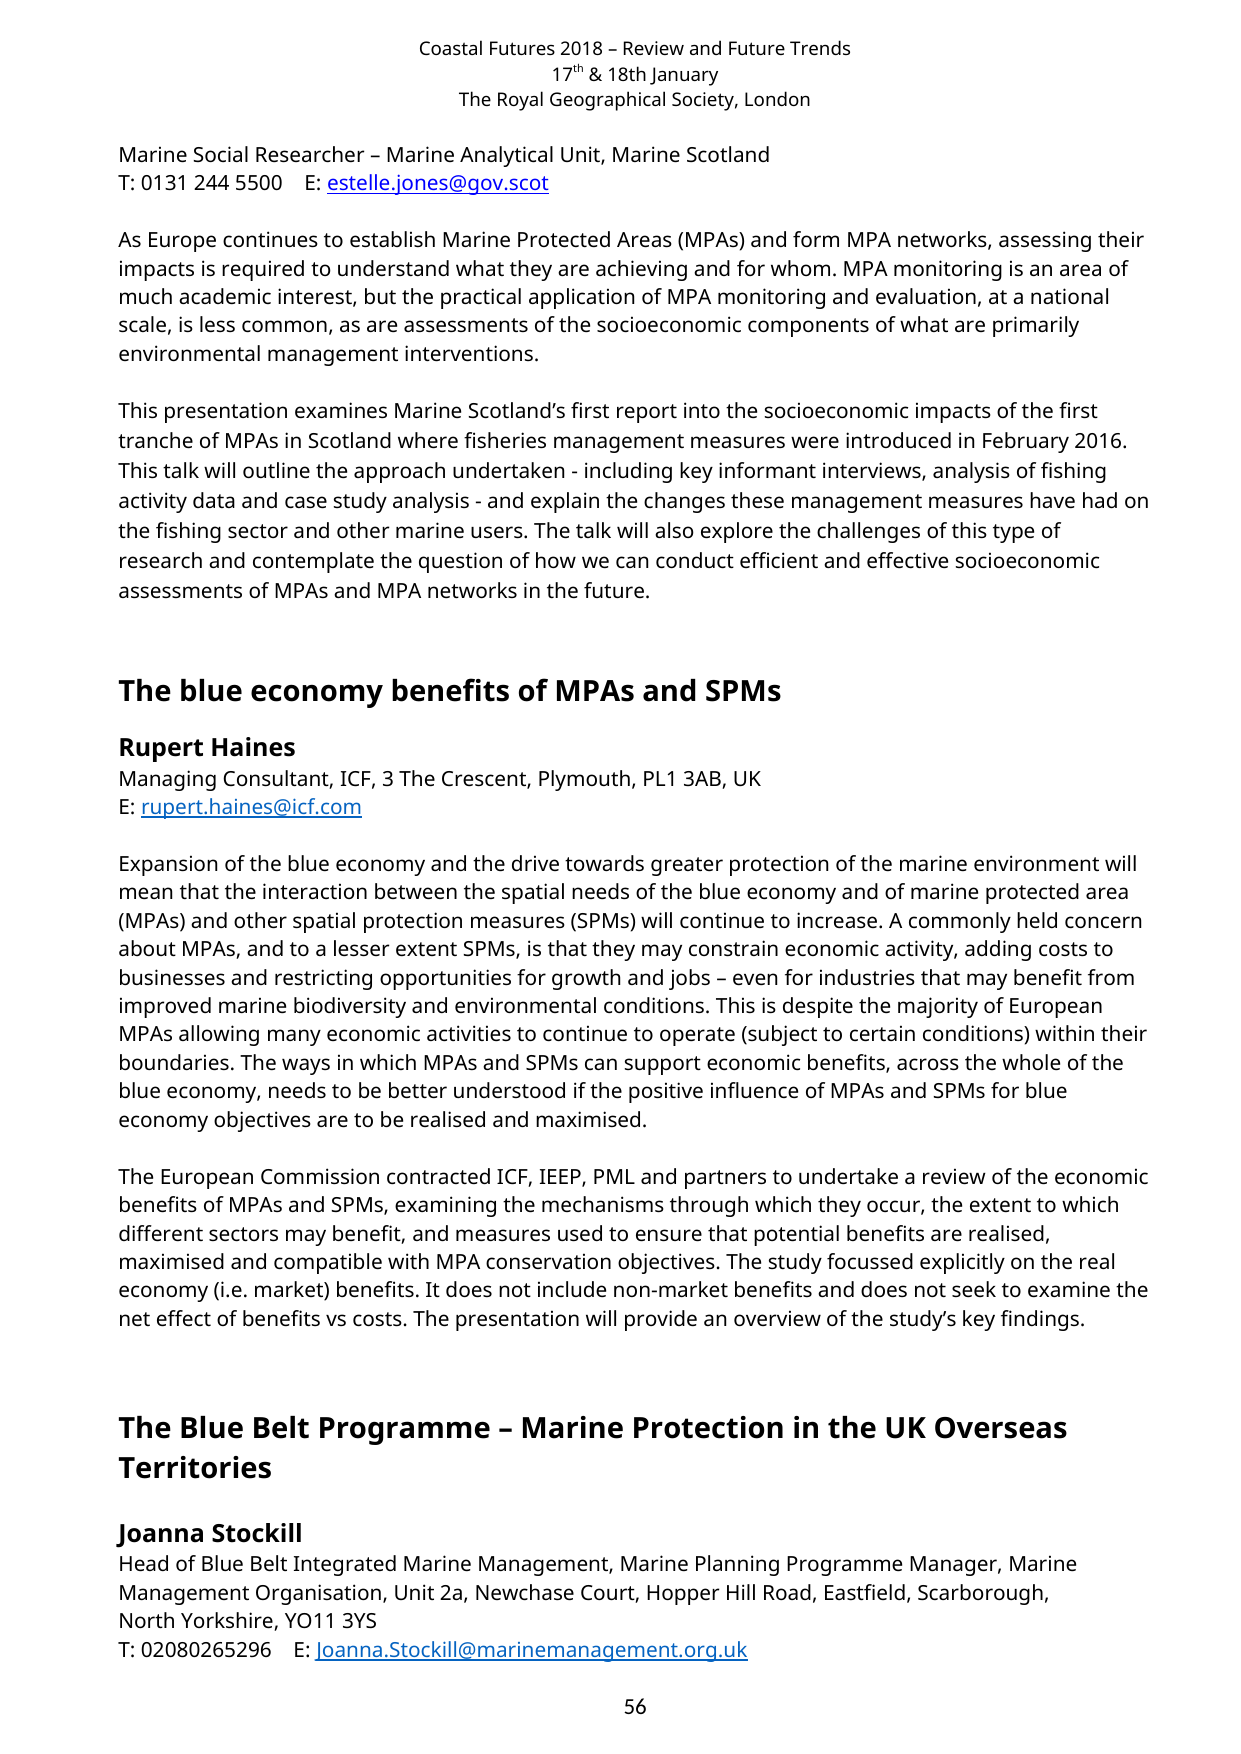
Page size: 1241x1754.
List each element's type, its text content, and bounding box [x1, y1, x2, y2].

text Head of Blue Belt Integrated Marine Management, Marine Planning Programme Manager, Marine Management Organisation, Unit 2a, Newchase Court, Hopper Hill Road, Eastfield, Scarborough, [118, 1549, 1152, 1606]
text North Yorkshire, YO11 3YS [118, 1606, 1152, 1635]
text Expansion of the blue economy and the drive towards greater protection of the marine environment will mean that the interaction between the spatial needs of the blue economy and of marine protected area (MPAs) and other spatial protection measures (SPMs) will continue to increase. A commonly held concern about MPAs, and to a lesser extent SPMs, is that they may constrain economic activity, adding costs to businesses and restricting opportunities for growth and jobs – even for industries that may benefit from improved marine biodiversity and environmental conditions. This is despite the majority of European MPAs allowing many economic activities to continue to operate (subject to certain conditions) within their boundaries. The ways in which MPAs and SPMs can support economic benefits, across the whole of the blue economy, needs to be better understood if the positive influence of MPAs and SPMs for blue economy objectives are to be realised and maximised. [118, 849, 1152, 1133]
text E: rupert.haines@icf.com [118, 792, 1152, 821]
text This presentation examines Marine Scotland’s first report into the socioeconomic impacts of the first tranche of MPAs in Scotland where fisheries management measures were introduced in February 2016. This talk will outline the approach undertaken - including key informant interviews, analysis of fishing activity data and case study analysis - and explain the changes these management measures have had on the fishing sector and other marine users. The talk will also explore the challenges of this type of research and contemplate the question of how we can conduct efficient and effective socioeconomic assessments of MPAs and MPA networks in the future. [118, 396, 1152, 605]
text Managing Consultant, ICF, 3 The Crescent, Plymouth, PL1 3AB, UK [118, 764, 1152, 792]
text Marine Social Researcher – Marine Analytical Unit, Marine Scotland [118, 140, 1152, 168]
text Rupert Haines [118, 729, 1152, 764]
text The blue economy benefits of MPAs and SPMs [118, 670, 1152, 710]
text The Blue Belt Programme – Marine Protection in the UK Overseas Territories [118, 1408, 1152, 1487]
text Joanna Stockill [118, 1516, 1152, 1549]
text The European Commission contracted ICF, IEEP, PML and partners to undertake a review of the economic benefits of MPAs and SPMs, examining the mechanisms through which they occur, the extent to which different sectors may benefit, and measures used to ensure that potential benefits are realised, maximised and compatible with MPA conservation objectives. The study focussed explicitly on the real economy (i.e. market) benefits. It does not include non-market benefits and does not seek to examine the net effect of benefits vs costs. The presentation will provide an overview of the study’s key findings. [118, 1162, 1152, 1332]
text T: 02080265296 E: Joanna.Stockill@marinemanagement.org.uk [118, 1635, 1152, 1663]
text As Europe continues to establish Marine Protected Areas (MPAs) and form MPA networks, assessing their impacts is required to understand what they are achieving and for whom. MPA monitoring is an area of much academic interest, but the practical application of MPA monitoring and evaluation, at a national scale, is less common, as are assessments of the socioeconomic components of what are primarily environmental management interventions. [118, 225, 1152, 367]
text T: 0131 244 5500 E: estelle.jones@gov.scot [118, 168, 1152, 197]
